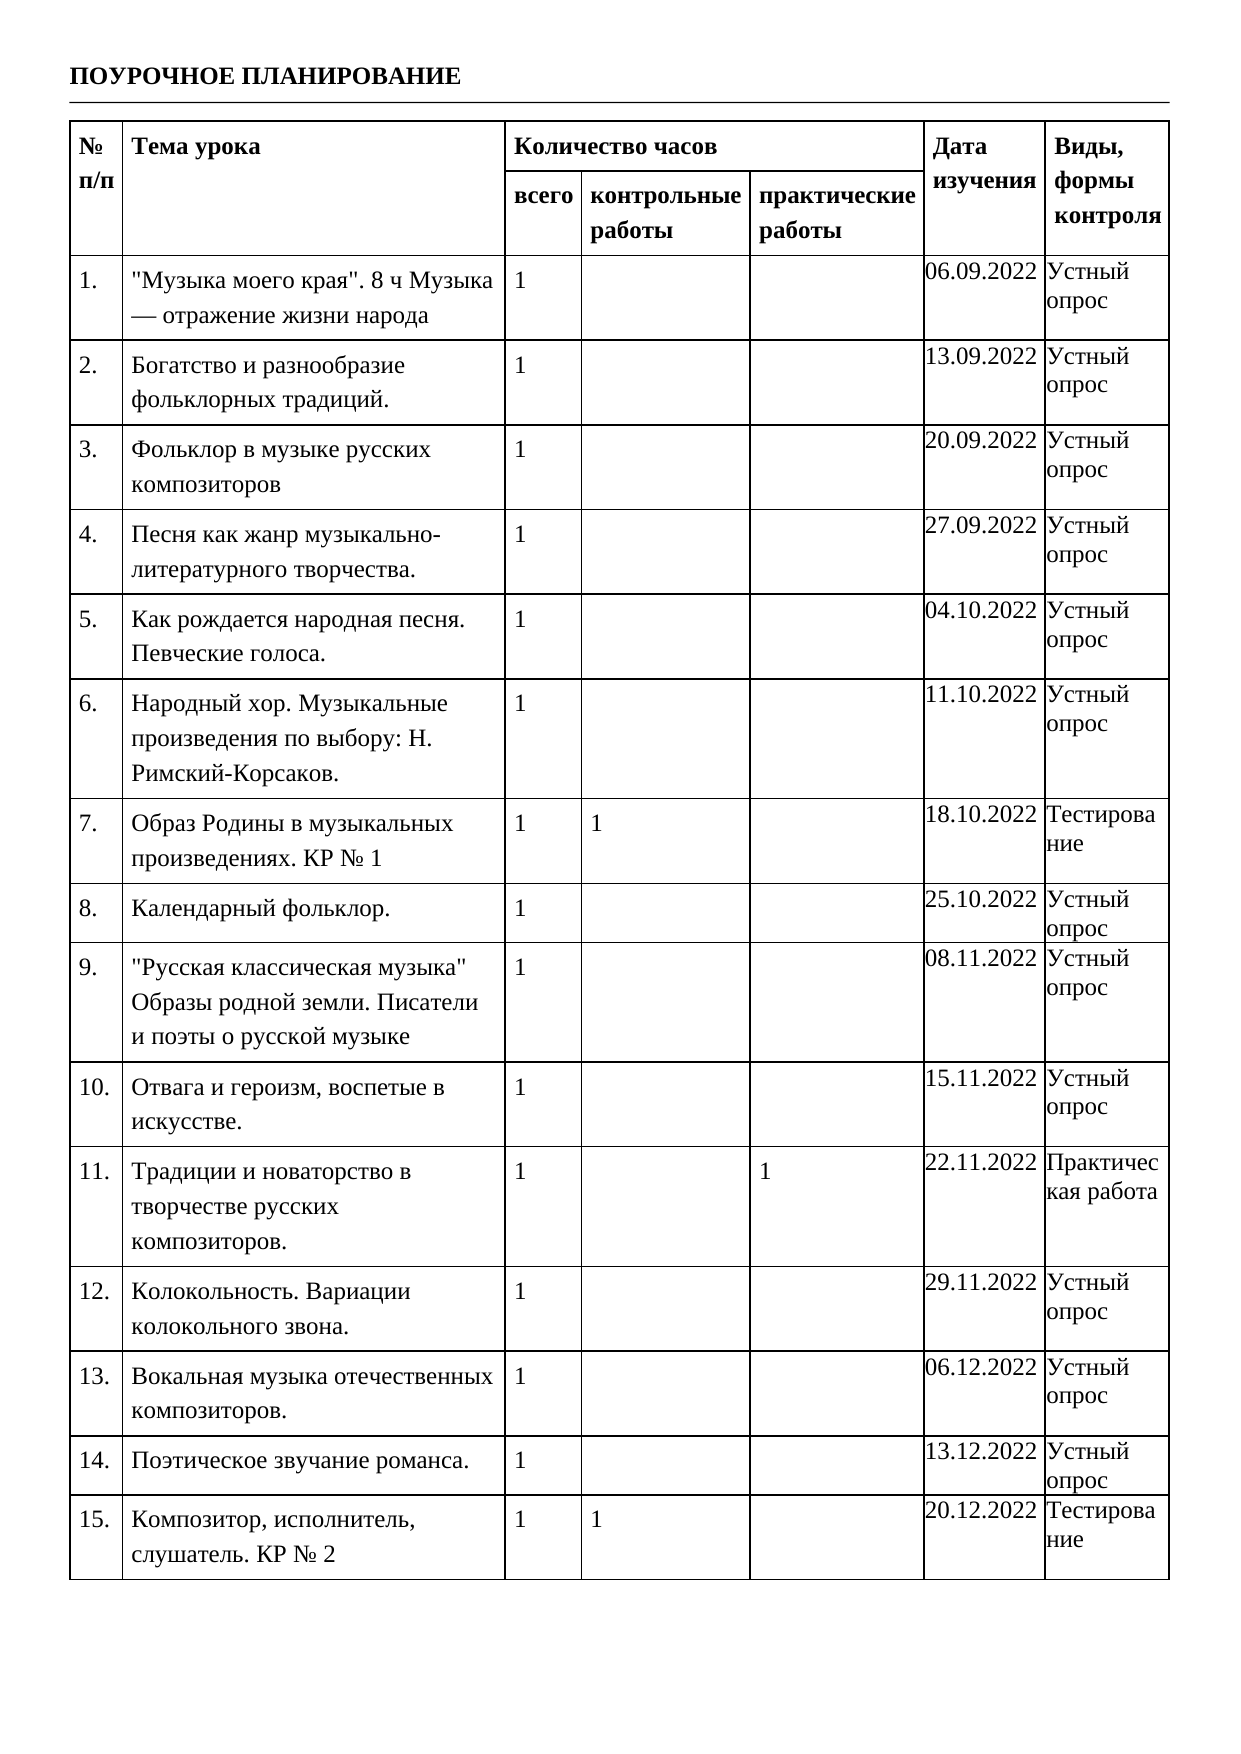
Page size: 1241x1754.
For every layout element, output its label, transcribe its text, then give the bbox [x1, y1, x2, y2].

table_cell 1 [506, 510, 581, 593]
table_cell Тестирование [1046, 799, 1168, 882]
table_cell Устный опрос [1046, 595, 1168, 678]
table_cell [751, 1496, 923, 1579]
table_cell 1 [506, 680, 581, 798]
table_cell 15. [71, 1496, 122, 1579]
table_cell [582, 510, 749, 593]
table_cell 20.12.2022 [925, 1496, 1044, 1579]
table_cell 1 [506, 595, 581, 678]
table_cell 1 [506, 1496, 581, 1579]
table_cell 04.10.2022 [925, 595, 1044, 678]
table_cell Устный опрос [1046, 680, 1168, 798]
table_cell 06.09.2022 [925, 256, 1044, 339]
table_cell 10. [71, 1063, 122, 1146]
table_cell 25.10.2022 [925, 884, 1044, 941]
table_cell Композитор, исполнитель, слушатель. КР № 2 [123, 1496, 504, 1579]
table_cell [582, 1352, 749, 1435]
table_cell 3. [71, 426, 122, 509]
table_cell Практическая работа [1046, 1147, 1168, 1266]
table_header Тема урока [123, 122, 504, 254]
table_cell "Музыка моего края". 8 ч Музыка — отражение жизни народа [123, 256, 504, 339]
table_cell Календарный фольклор. [123, 884, 504, 941]
table_cell "Русская классическая музыка" Образы родной земли. Писатели и поэты о русской музыке [123, 943, 504, 1061]
table_cell Устный опрос [1046, 256, 1168, 339]
table_cell 1 [506, 799, 581, 882]
table_cell 13.12.2022 [925, 1437, 1044, 1494]
table_cell [582, 1437, 749, 1494]
table_cell Традиции и новаторство в творчестве русских композиторов. [123, 1147, 504, 1266]
table_header № п/п [71, 122, 122, 254]
table_cell 27.09.2022 [925, 510, 1044, 593]
table_cell [582, 1267, 749, 1350]
table_cell 08.11.2022 [925, 943, 1044, 1061]
table_cell [751, 256, 923, 339]
table_cell 1 [506, 884, 581, 941]
table_cell 11.10.2022 [925, 680, 1044, 798]
table_cell 9. [71, 943, 122, 1061]
table_cell [751, 799, 923, 882]
table_cell 14. [71, 1437, 122, 1494]
table_cell [751, 680, 923, 798]
table_cell 1. [71, 256, 122, 339]
table_cell 4. [71, 510, 122, 593]
table_cell 1 [506, 1147, 581, 1266]
table_cell 1 [506, 426, 581, 509]
table_cell Устный опрос [1046, 1352, 1168, 1435]
table_cell 12. [71, 1267, 122, 1350]
table_cell [582, 256, 749, 339]
table_cell 7. [71, 799, 122, 882]
table_cell [751, 426, 923, 509]
table_cell [751, 884, 923, 941]
table_cell Песня как жанр музыкально- литературного творчества. [123, 510, 504, 593]
table_cell Колокольность. Вариации колокольного звона. [123, 1267, 504, 1350]
table_cell Образ Родины в музыкальных произведениях. КР № 1 [123, 799, 504, 882]
table_cell 1 [582, 799, 749, 882]
table_cell Тестирование [1046, 1496, 1168, 1579]
table_cell всего [506, 172, 581, 254]
table_cell 18.10.2022 [925, 799, 1044, 882]
table_cell Отвага и героизм, воспетые в искусстве. [123, 1063, 504, 1146]
table_cell [751, 595, 923, 678]
table_cell Как рождается народная песня. Певческие голоса. [123, 595, 504, 678]
table_cell [582, 1063, 749, 1146]
table_cell 1 [506, 943, 581, 1061]
table_cell 13. [71, 1352, 122, 1435]
table_cell 2. [71, 341, 122, 424]
table_cell [582, 426, 749, 509]
table_cell [751, 1063, 923, 1146]
table_cell Богатство и разнообразие фольклорных традиций. [123, 341, 504, 424]
table_cell Устный опрос [1046, 426, 1168, 509]
table_cell [582, 341, 749, 424]
table_cell Поэтическое звучание романса. [123, 1437, 504, 1494]
table_cell 11. [71, 1147, 122, 1266]
table_cell 1 [751, 1147, 923, 1266]
table_cell [582, 943, 749, 1061]
table_cell Народный хор. Музыкальные произведения по выбору: Н. Римский-Корсаков. [123, 680, 504, 798]
table_cell 15.11.2022 [925, 1063, 1044, 1146]
text ПОУРОЧНОЕ ПЛАНИРОВАНИЕ [69, 61, 1182, 90]
table_cell Устный опрос [1046, 1063, 1168, 1146]
table_cell 20.09.2022 [925, 426, 1044, 509]
table_cell [582, 1147, 749, 1266]
table_cell Устный опрос [1046, 1437, 1168, 1494]
table_cell 5. [71, 595, 122, 678]
table_cell Устный опрос [1046, 1267, 1168, 1350]
table_cell 1 [506, 1063, 581, 1146]
table_cell [582, 595, 749, 678]
table_cell 29.11.2022 [925, 1267, 1044, 1350]
table_cell 6. [71, 680, 122, 798]
table_cell 06.12.2022 [925, 1352, 1044, 1435]
table_cell 1 [506, 256, 581, 339]
table_cell 1 [506, 1437, 581, 1494]
table_cell Вокальная музыка отечественных композиторов. [123, 1352, 504, 1435]
table_cell 1 [506, 1267, 581, 1350]
table_header Виды, формы контроля [1046, 122, 1168, 254]
table_cell [582, 884, 749, 941]
table_cell Устный опрос [1046, 943, 1168, 1061]
table_cell 13.09.2022 [925, 341, 1044, 424]
table_header Количество часов [506, 122, 923, 170]
table_cell 22.11.2022 [925, 1147, 1044, 1266]
table_cell 8. [71, 884, 122, 941]
table_cell Фольклор в музыке русских композиторов [123, 426, 504, 509]
table_cell Устный опрос [1046, 341, 1168, 424]
table_cell [751, 510, 923, 593]
table_cell практические работы [751, 172, 923, 254]
table_cell контрольные работы [582, 172, 749, 254]
table_cell 1 [506, 1352, 581, 1435]
table_cell [751, 943, 923, 1061]
table_cell Устный опрос [1046, 510, 1168, 593]
table_cell [751, 1352, 923, 1435]
table_header Дата изучения [925, 122, 1044, 254]
table_cell [751, 1267, 923, 1350]
table_cell [582, 680, 749, 798]
table_cell 1 [506, 341, 581, 424]
table_cell [751, 341, 923, 424]
table_cell 1 [582, 1496, 749, 1579]
table_cell Устный опрос [1046, 884, 1168, 941]
table_cell [751, 1437, 923, 1494]
